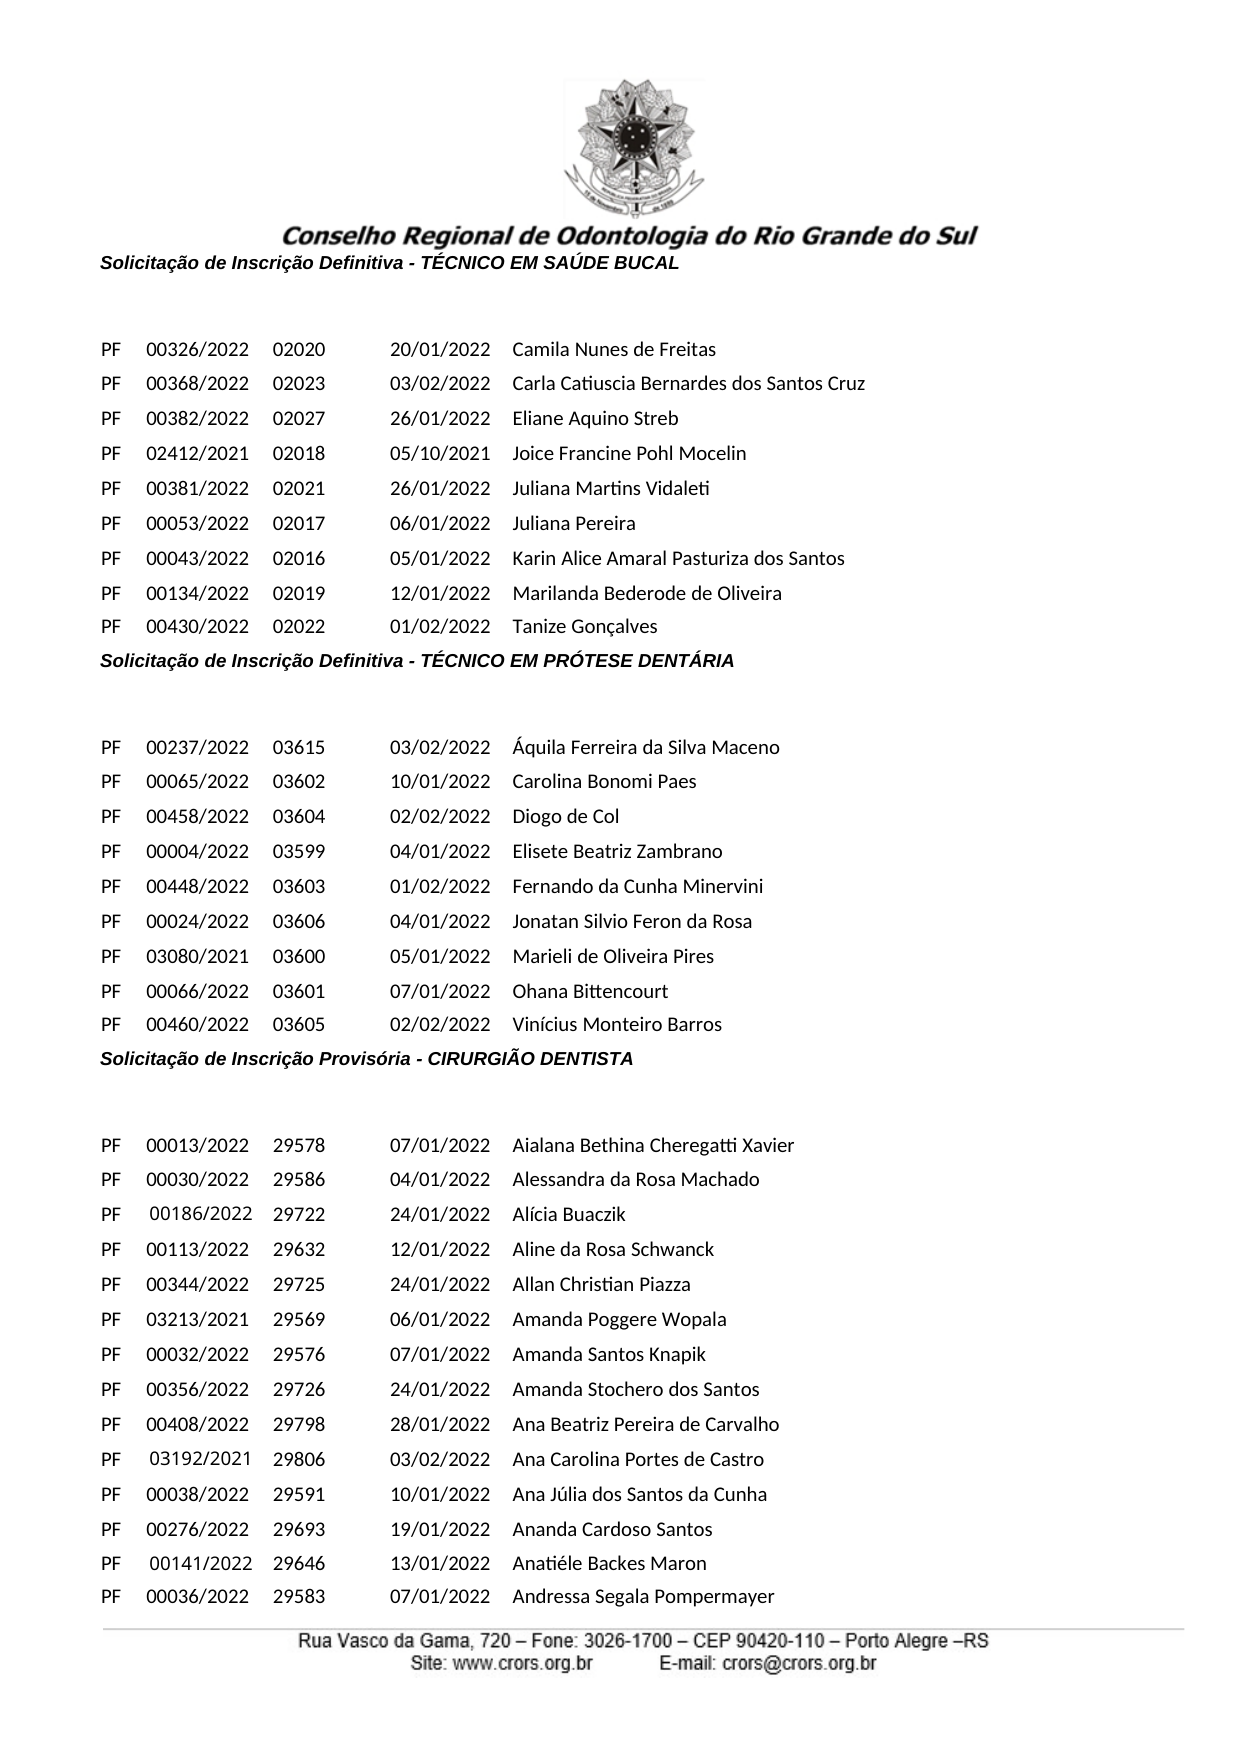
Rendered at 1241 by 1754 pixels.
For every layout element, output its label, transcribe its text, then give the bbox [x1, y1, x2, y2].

table_cell 07/01/2022 [358, 975, 501, 1010]
table_cell 00276/2022 [134, 1513, 261, 1546]
table_cell 02023 [261, 368, 357, 403]
table_cell PF [96, 1513, 133, 1546]
table_cell PF [96, 612, 133, 640]
table_cell 03080/2021 [134, 940, 261, 975]
table_cell 04/01/2022 [358, 835, 501, 870]
table_cell 04/01/2022 [358, 1163, 501, 1196]
table_cell 10/01/2022 [358, 765, 501, 800]
table_cell 02017 [261, 508, 357, 542]
table_cell PF [96, 438, 133, 472]
table_cell Aline da Rosa Schwanck [501, 1233, 799, 1268]
table_cell 29646 [261, 1546, 357, 1583]
table_cell PF [96, 1373, 133, 1408]
table_cell PF [96, 1478, 133, 1513]
table_cell 29726 [261, 1373, 357, 1408]
table_cell PF [96, 368, 133, 403]
table_cell 03600 [261, 940, 357, 975]
table_cell 06/01/2022 [358, 1303, 501, 1338]
table_cell 00344/2022 [134, 1268, 261, 1303]
table_cell PF [96, 835, 133, 870]
table_cell PF [96, 765, 133, 800]
table_cell Fernando da Cunha Minervini [501, 870, 784, 905]
table_cell 13/01/2022 [358, 1546, 501, 1583]
table_cell 03605 [261, 1010, 357, 1038]
table_cell 03192/2021 [134, 1441, 261, 1478]
table_header Camila Nunes de Freitas [501, 340, 869, 368]
table_header Aialana Bethina Cheregatti Xavier [501, 1135, 799, 1163]
table_cell 00408/2022 [134, 1408, 261, 1441]
table_cell PF [96, 1338, 133, 1373]
table_cell 02021 [261, 473, 357, 507]
table_cell Eliane Aquino Streb [501, 403, 869, 437]
table_cell PF [96, 940, 133, 975]
table_cell 19/01/2022 [358, 1513, 501, 1546]
table_cell 00134/2022 [134, 577, 261, 612]
table_cell Amanda Santos Knapik [501, 1338, 799, 1373]
table_cell Tanize Gonçalves [501, 612, 869, 640]
table_cell 29569 [261, 1303, 357, 1338]
picture [282, 70, 982, 250]
table_cell 26/01/2022 [357, 403, 501, 437]
table_header 00013/2022 [134, 1135, 261, 1163]
table_cell PF [96, 473, 133, 507]
table_cell 01/02/2022 [358, 870, 501, 905]
table_cell Jonatan Silvio Feron da Rosa [501, 905, 784, 940]
table_cell 00430/2022 [134, 612, 261, 640]
table_cell 02/02/2022 [358, 800, 501, 835]
table_cell Marilanda Bederode de Oliveira [501, 577, 869, 612]
table_cell 03604 [261, 800, 357, 835]
table_header 07/01/2022 [358, 1135, 501, 1163]
text Solicitação de Inscrição Definitiva - TÉCNICO EM SAÚDE BUCAL [100, 252, 1151, 273]
table_cell 00030/2022 [134, 1163, 261, 1196]
table_cell 02/02/2022 [358, 1010, 501, 1038]
table_cell 05/10/2021 [357, 438, 501, 472]
table_cell 03602 [261, 765, 357, 800]
table_cell PF [96, 1196, 133, 1233]
text Solicitação de Inscrição Provisória - CIRURGIÃO DENTISTA [100, 1047, 1151, 1069]
table_cell 00043/2022 [134, 543, 261, 577]
table_cell 12/01/2022 [358, 1233, 501, 1268]
table_cell PF [96, 870, 133, 905]
table_cell PF [96, 1583, 133, 1611]
table_cell PF [96, 1303, 133, 1338]
table_cell Amanda Stochero dos Santos [501, 1373, 799, 1408]
table_cell 00368/2022 [134, 368, 261, 403]
table_cell 00460/2022 [134, 1010, 261, 1038]
table_cell 03606 [261, 905, 357, 940]
table_cell 03599 [261, 835, 357, 870]
table_cell Carolina Bonomi Paes [501, 765, 784, 800]
table_cell 28/01/2022 [358, 1408, 501, 1441]
table_header 02020 [261, 340, 357, 368]
table_cell 00113/2022 [134, 1233, 261, 1268]
table_cell Ana Beatriz Pereira de Carvalho [501, 1408, 799, 1441]
table_cell Marieli de Oliveira Pires [501, 940, 784, 975]
table_cell 29798 [261, 1408, 357, 1441]
table_cell PF [96, 975, 133, 1010]
table_cell Amanda Poggere Wopala [501, 1303, 799, 1338]
table_cell 00186/2022 [134, 1196, 261, 1233]
table_cell 24/01/2022 [358, 1373, 501, 1408]
table_cell 02016 [261, 543, 357, 577]
table_cell PF [96, 1546, 133, 1583]
table_cell Elisete Beatriz Zambrano [501, 835, 784, 870]
table_cell 00065/2022 [134, 765, 261, 800]
table_cell 29632 [261, 1233, 357, 1268]
table_cell 00024/2022 [134, 905, 261, 940]
table_cell Andressa Segala Pompermayer [501, 1583, 799, 1611]
table_header 20/01/2022 [357, 340, 501, 368]
table_cell 00381/2022 [134, 473, 261, 507]
picture [103, 1627, 1185, 1678]
table_cell Alessandra da Rosa Machado [501, 1163, 799, 1196]
table_cell 00141/2022 [134, 1546, 261, 1583]
table_cell 00036/2022 [134, 1583, 261, 1611]
table_header 29578 [261, 1135, 357, 1163]
table_cell PF [96, 1268, 133, 1303]
table_cell 03/02/2022 [357, 368, 501, 403]
table_cell 01/02/2022 [357, 612, 501, 640]
text Solicitação de Inscrição Definitiva - TÉCNICO EM PRÓTESE DENTÁRIA [100, 649, 1151, 671]
table_cell PF [96, 1163, 133, 1196]
table_cell 12/01/2022 [357, 577, 501, 612]
table_cell 29591 [261, 1478, 357, 1513]
table_cell Juliana Martins Vidaleti [501, 473, 869, 507]
table_cell 02019 [261, 577, 357, 612]
table_cell Juliana Pereira [501, 508, 869, 542]
table_cell Alícia Buaczik [501, 1196, 799, 1233]
table_cell Allan Christian Piazza [501, 1268, 799, 1303]
table_header 00237/2022 [134, 738, 261, 765]
table_cell 00458/2022 [134, 800, 261, 835]
table_cell PF [96, 1233, 133, 1268]
table_cell 04/01/2022 [358, 905, 501, 940]
table_cell Karin Alice Amaral Pasturiza dos Santos [501, 543, 869, 577]
table_cell 29576 [261, 1338, 357, 1373]
table_cell 24/01/2022 [358, 1196, 501, 1233]
table_cell 03603 [261, 870, 357, 905]
table_cell 00356/2022 [134, 1373, 261, 1408]
table_header PF [96, 738, 133, 765]
table_cell 05/01/2022 [357, 543, 501, 577]
table_cell 02018 [261, 438, 357, 472]
table_cell 03/02/2022 [358, 1441, 501, 1478]
table_cell PF [96, 905, 133, 940]
table_cell Ohana Bittencourt [501, 975, 784, 1010]
table_cell PF [96, 1441, 133, 1478]
table_cell PF [96, 800, 133, 835]
table_cell PF [96, 1010, 133, 1038]
table_cell 29725 [261, 1268, 357, 1303]
table_cell 00004/2022 [134, 835, 261, 870]
table_header PF [96, 340, 133, 368]
table_cell 29586 [261, 1163, 357, 1196]
table_cell Diogo de Col [501, 800, 784, 835]
table_cell Carla Catiuscia Bernardes dos Santos Cruz [501, 368, 869, 403]
table_cell 26/01/2022 [357, 473, 501, 507]
table_cell PF [96, 543, 133, 577]
table_cell 00448/2022 [134, 870, 261, 905]
table_header 03615 [261, 738, 357, 765]
table_cell 03601 [261, 975, 357, 1010]
table_header 03/02/2022 [358, 738, 501, 765]
table_cell 24/01/2022 [358, 1268, 501, 1303]
table_cell 05/01/2022 [358, 940, 501, 975]
table_cell Anatiéle Backes Maron [501, 1546, 799, 1583]
table_cell 00066/2022 [134, 975, 261, 1010]
table_cell 00038/2022 [134, 1478, 261, 1513]
table_cell PF [96, 508, 133, 542]
table_cell 29583 [261, 1583, 357, 1611]
table_cell Joice Francine Pohl Mocelin [501, 438, 869, 472]
table_cell 00053/2022 [134, 508, 261, 542]
table_cell PF [96, 403, 133, 437]
table_cell Ana Carolina Portes de Castro [501, 1441, 799, 1478]
table_cell 07/01/2022 [358, 1583, 501, 1611]
table_cell 02022 [261, 612, 357, 640]
table_cell Vinícius Monteiro Barros [501, 1010, 784, 1038]
table_cell 03213/2021 [134, 1303, 261, 1338]
table_cell Ana Júlia dos Santos da Cunha [501, 1478, 799, 1513]
table_header PF [96, 1135, 133, 1163]
table_cell 29722 [261, 1196, 357, 1233]
table_cell 10/01/2022 [358, 1478, 501, 1513]
table_cell 29806 [261, 1441, 357, 1478]
table_cell 00382/2022 [134, 403, 261, 437]
table_cell Ananda Cardoso Santos [501, 1513, 799, 1546]
table_cell 00032/2022 [134, 1338, 261, 1373]
table_cell 07/01/2022 [358, 1338, 501, 1373]
table_cell PF [96, 577, 133, 612]
table_cell 29693 [261, 1513, 357, 1546]
table_cell 02027 [261, 403, 357, 437]
table_header 00326/2022 [134, 340, 261, 368]
table_cell 06/01/2022 [357, 508, 501, 542]
table_header Áquila Ferreira da Silva Maceno [501, 738, 784, 765]
table_cell 02412/2021 [134, 438, 261, 472]
table_cell PF [96, 1408, 133, 1441]
